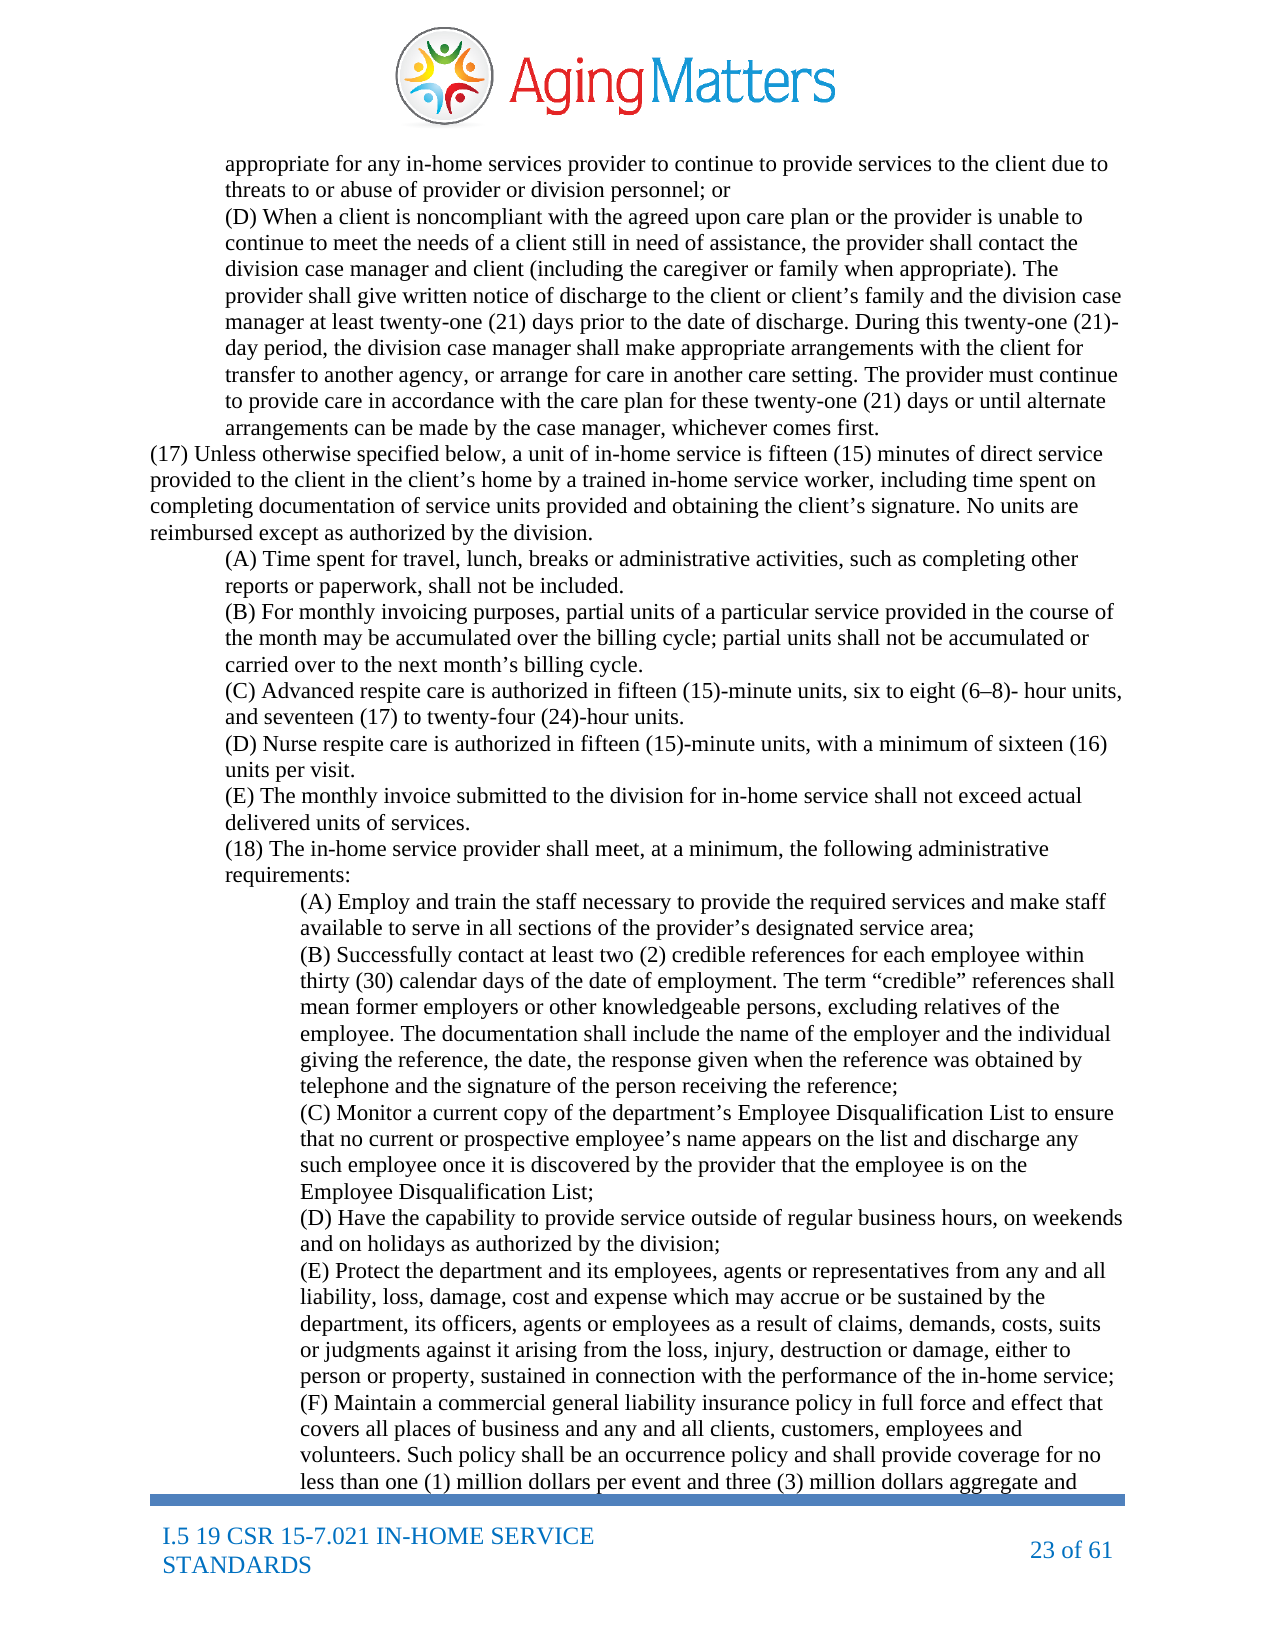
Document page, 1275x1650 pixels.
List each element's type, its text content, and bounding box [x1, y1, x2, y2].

text (A) Employ and train the staff necessary to provide the required services and make staff available to serve in all sections of the provider’s designated service area; [300, 888, 1125, 941]
text (B) Successfully contact at least two (2) credible references for each employee within thirty (30) calendar days of the date of employment. The term “credible” references shall mean former employers or other knowledgeable persons, excluding relatives of the employee. The documentation shall include the name of the employer and the individual giving the reference, the date, the response given when the reference was obtained by telephone and the signature of the person receiving the reference; [300, 941, 1125, 1099]
text (A) Time spent for travel, lunch, breaks or administrative activities, such as completing other reports or paperwork, shall not be included. [225, 545, 1125, 598]
text (D) When a client is noncompliant with the agreed upon care plan or the provider is unable to continue to meet the needs of a client still in need of assistance, the provider shall contact the division case manager and client (including the caregiver or family when appropriate). The provider shall give written notice of discharge to the client or client’s family and the division case manager at least twenty-one (21) days prior to the date of discharge. During this twenty-one (21)-day period, the division case manager shall make appropriate arrangements with the client for transfer to another agency, or arrange for care in another care setting. The provider must continue to provide care in accordance with the care plan for these twenty-one (21) days or until alternate arrangements can be made by the case manager, whichever comes first. [225, 203, 1125, 440]
text (B) For monthly invoicing purposes, partial units of a particular service provided in the course of the month may be accumulated over the billing cycle; partial units shall not be accumulated or carried over to the next month’s billing cycle. [225, 598, 1125, 677]
text (D) Nurse respite care is authorized in fifteen (15)-minute units, with a minimum of sixteen (16) units per visit. [225, 730, 1125, 782]
text (E) Protect the department and its employees, agents or representatives from any and all liability, loss, damage, cost and expense which may accrue or be sustained by the department, its officers, agents or employees as a result of claims, demands, costs, suits or judgments against it arising from the loss, injury, destruction or damage, either to person or property, sustained in connection with the performance of the in-home service; [300, 1257, 1125, 1389]
text (17) Unless otherwise specified below, a unit of in-home service is fifteen (15) minutes of direct service provided to the client in the client’s home by a trained in-home service worker, including time spent on completing documentation of service units provided and obtaining the client’s signature. No units are reimbursed except as authorized by the division. [150, 440, 1125, 545]
picture [370, 8, 852, 138]
text (C) Monitor a current copy of the department’s Employee Disqualification List to ensure that no current or prospective employee’s name appears on the list and discharge any such employee once it is discovered by the provider that the employee is on the Employee Disqualification List; [300, 1099, 1125, 1204]
text (D) Have the capability to provide service outside of regular business hours, on weekends and on holidays as authorized by the division; [300, 1204, 1125, 1257]
text (18) The in-home service provider shall meet, at a minimum, the following administrative requirements: [225, 835, 1125, 888]
text (E) The monthly invoice submitted to the division for in-home service shall not exceed actual delivered units of services. [225, 782, 1125, 835]
text (C) Advanced respite care is authorized in fifteen (15)-minute units, six to eight (6–8)- hour units, and seventeen (17) to twenty-four (24)-hour units. [225, 677, 1125, 730]
